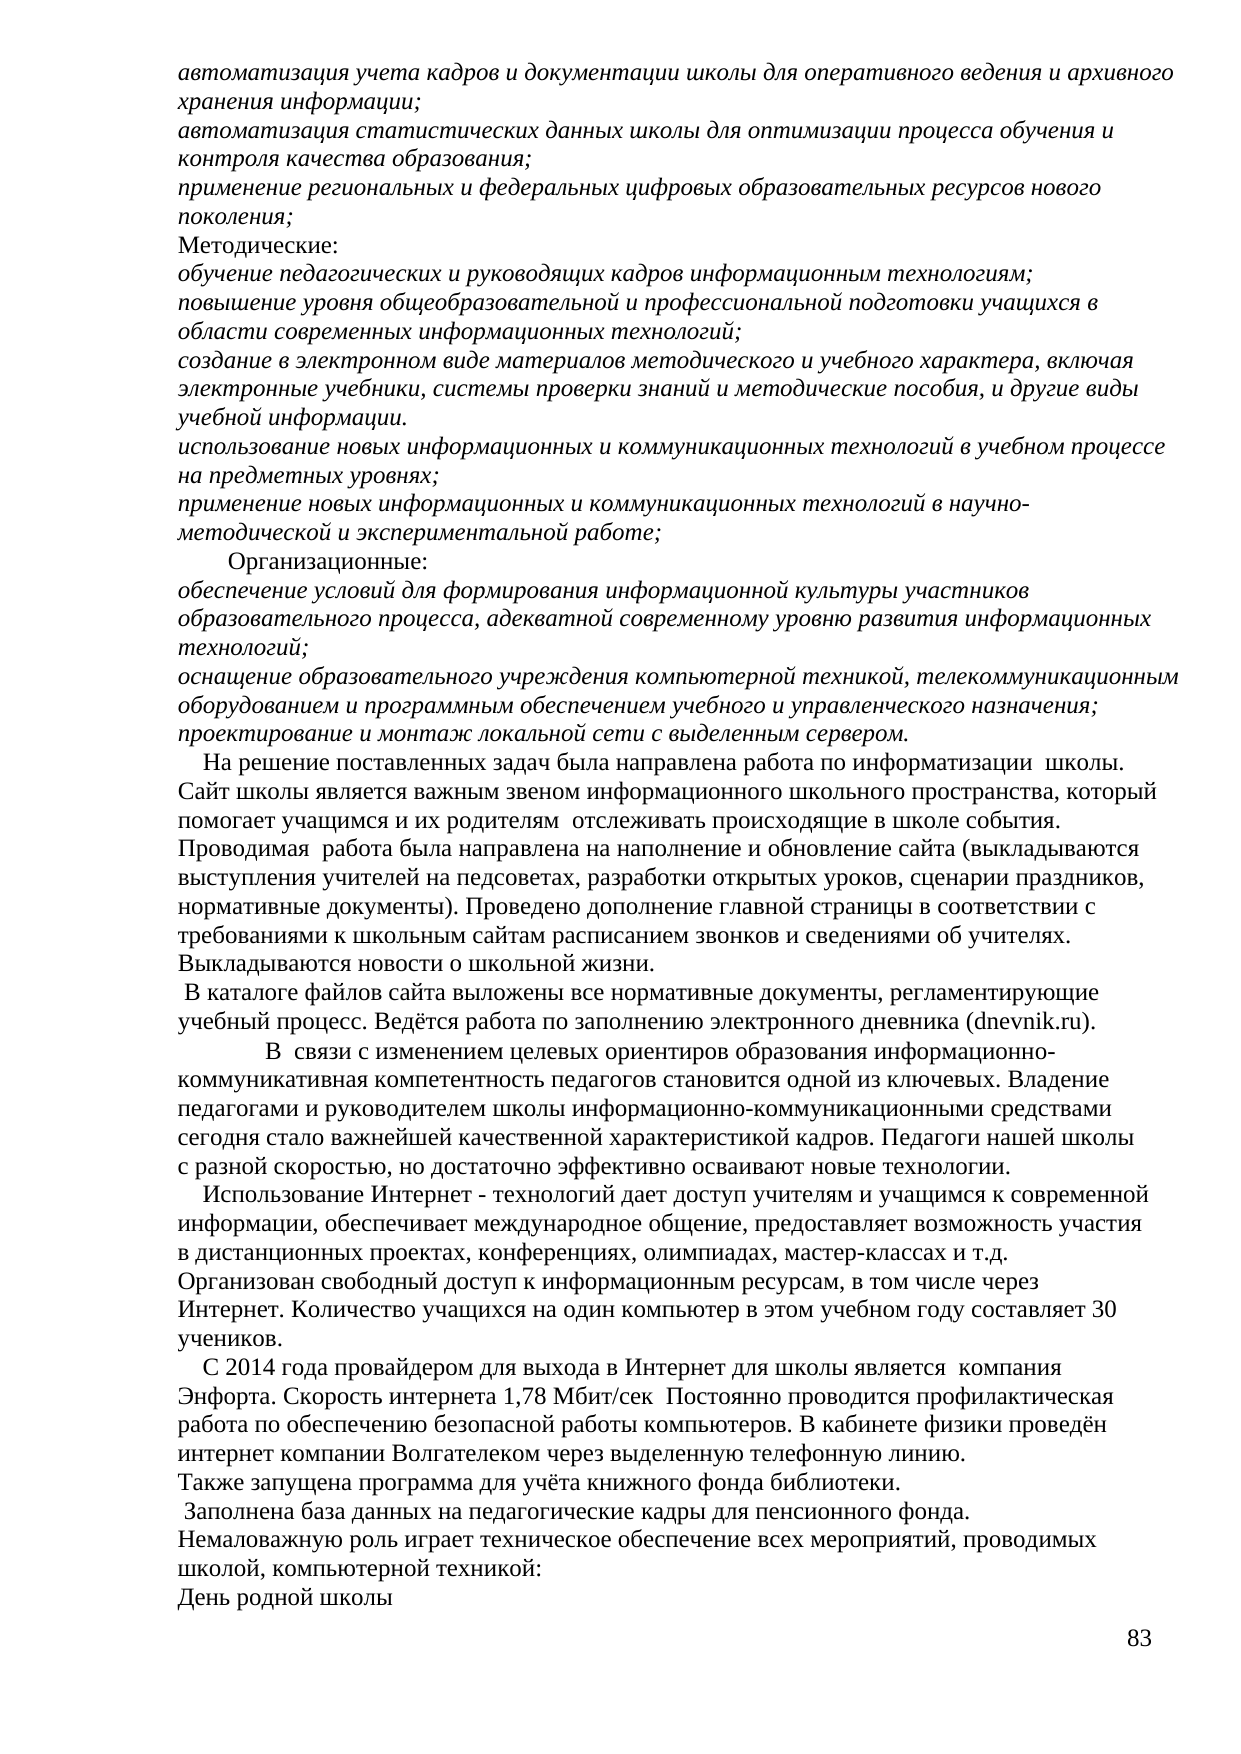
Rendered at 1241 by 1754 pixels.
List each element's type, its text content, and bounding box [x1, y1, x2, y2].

text День родной школы [177, 1582, 1152, 1611]
text Использование Интернет - технологий дает доступ учителям и учащимся к современной информации, обеспечивает международное общение, предоставляет возможность участия в дистанционных проектах, конференциях, олимпиадах, мастер-классах и т.д. Организован свободный доступ к информационным ресурсам, в том числе через Интернет. Количество учащихся на один компьютер в этом учебном году составляет 30 учеников. [177, 1179, 1152, 1352]
text Немаловажную роль играет техническое обеспечение всех мероприятий, проводимых школой, компьютерной техникой: [177, 1524, 1152, 1582]
text Заполнена база данных на педагогические кадры для пенсионного фонда. [177, 1496, 1152, 1524]
text Также запущена программа для учёта книжного фонда библиотеки. [177, 1467, 1152, 1496]
text В связи с изменением целевых ориентиров образования информационно-коммуникативная компетентность педагогов становится одной из ключевых. Владение педагогами и руководителем школы информационно-коммуникационными средствами сегодня стало важнейшей качественной характеристикой кадров. Педагоги нашей школы с разной скоростью, но достаточно эффективно осваивают новые технологии. [177, 1036, 1152, 1179]
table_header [178, 57, 1181, 1035]
text С 2014 года провайдером для выхода в Интернет для школы является компания Энфорта. Скорость интернета 1,78 Мбит/сек Постоянно проводится профилактическая работа по обеспечению безопасной работы компьютеров. В кабинете физики проведён интернет компании Волгателеком через выделенную телефонную линию. [177, 1352, 1152, 1467]
